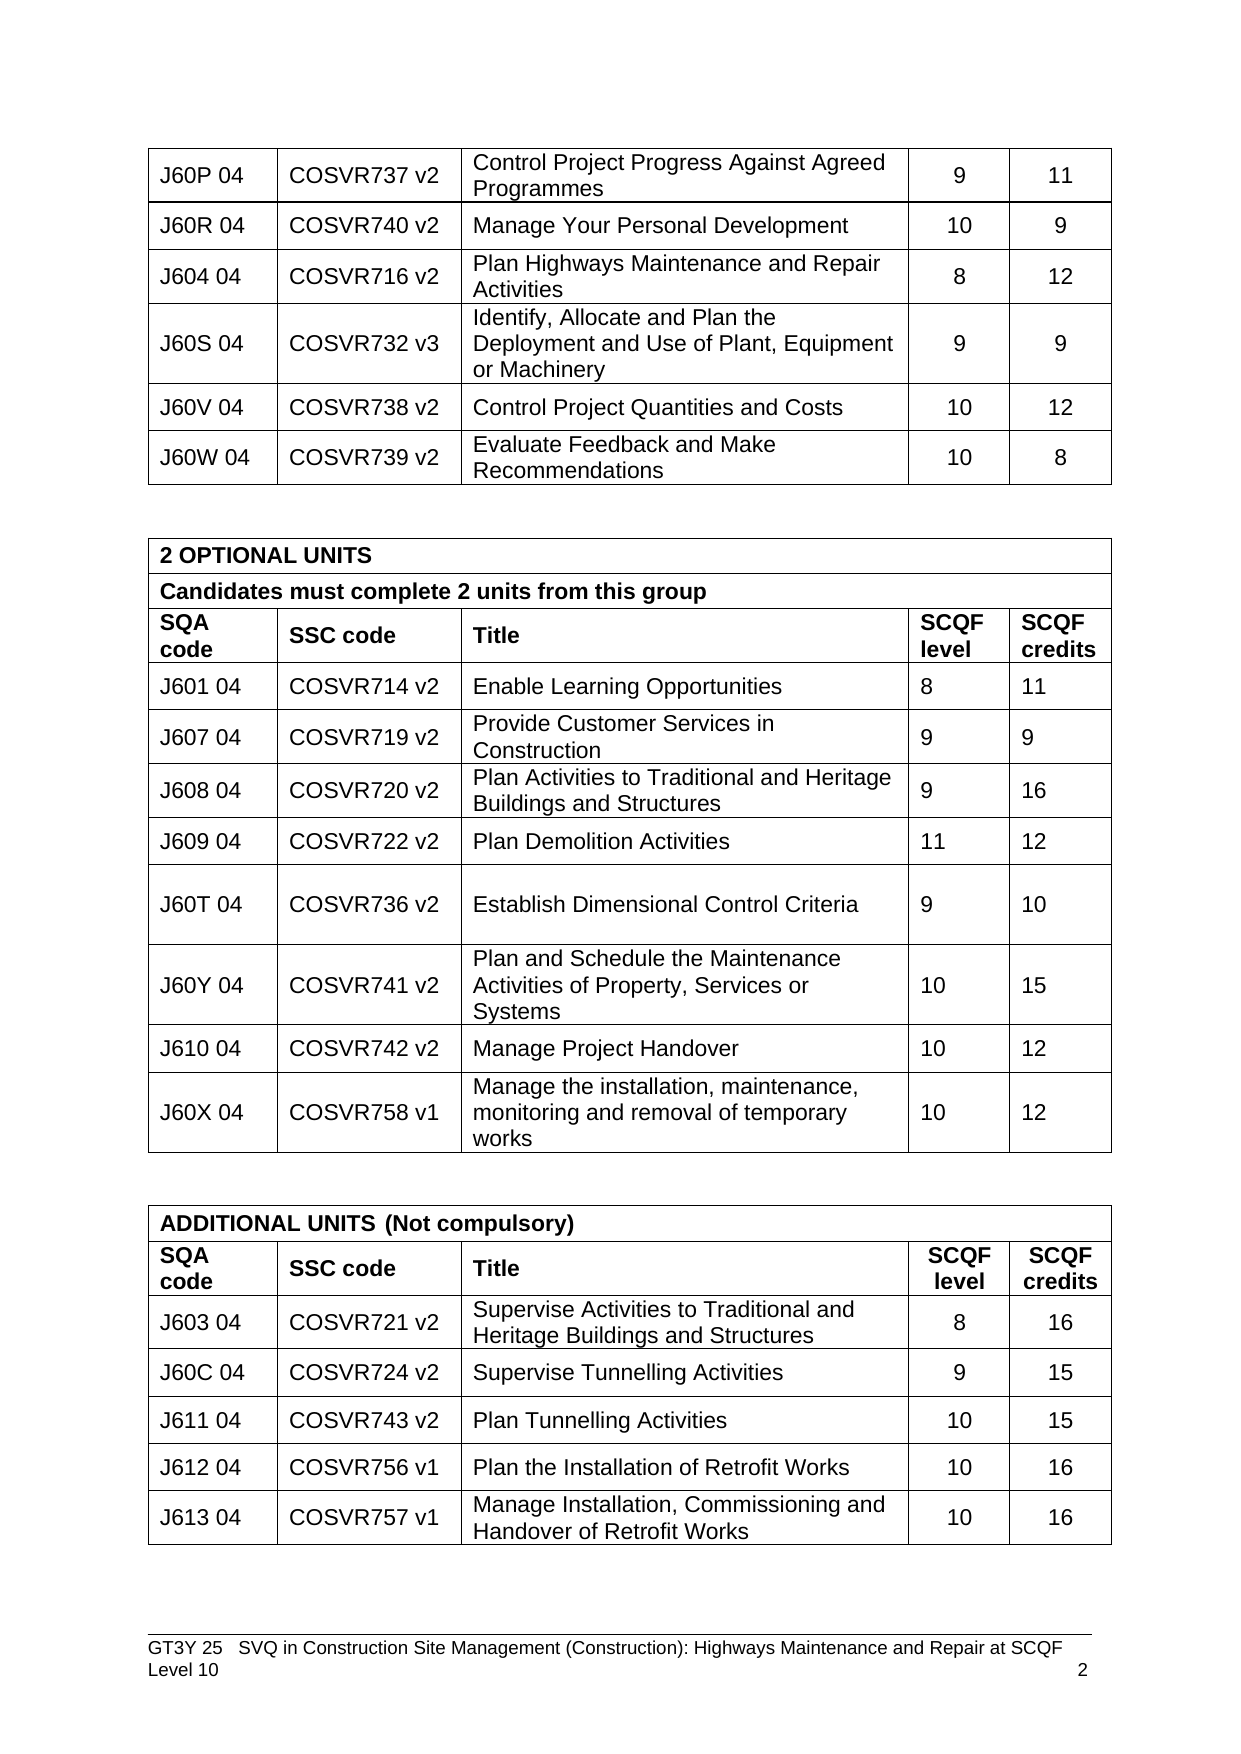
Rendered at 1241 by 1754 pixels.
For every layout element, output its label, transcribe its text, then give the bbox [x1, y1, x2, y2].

table_cell COSVR740 v2 [278, 203, 461, 249]
table_cell COSVR719 v2 [278, 710, 461, 763]
table_cell 9 [909, 304, 1009, 383]
table_cell 10 [909, 945, 1009, 1024]
table_cell 12 [1010, 384, 1111, 430]
table_cell COSVR742 v2 [278, 1025, 461, 1072]
table_cell J601 04 [149, 663, 277, 709]
table_cell J612 04 [149, 1444, 277, 1490]
table_cell J60T 04 [149, 865, 277, 944]
table_cell J613 04 [149, 1491, 277, 1544]
table_cell Plan Tunnelling Activities [462, 1397, 908, 1443]
table_header ADDITIONAL UNITS (Not compulsory) [149, 1206, 1111, 1241]
table_cell 16 [1010, 1444, 1111, 1490]
table_cell J60X 04 [149, 1073, 277, 1152]
table_cell Control Project Quantities and Costs [462, 384, 908, 430]
table_cell 9 [1010, 304, 1111, 383]
table_cell SCQF credits [1010, 1242, 1111, 1294]
table_cell J60C 04 [149, 1349, 277, 1396]
table_cell SQA code [149, 1242, 277, 1294]
table_cell SSC code [278, 609, 461, 662]
table_cell Manage Installation, Commissioning and Handover of Retrofit Works [462, 1491, 908, 1544]
table_cell 8 [909, 663, 1009, 709]
table_cell Title [462, 1242, 908, 1294]
table_cell 9 [909, 865, 1009, 944]
table_cell 16 [1010, 1491, 1111, 1544]
table_cell COSVR732 v3 [278, 304, 461, 383]
table_cell COSVR716 v2 [278, 250, 461, 302]
table_cell COSVR720 v2 [278, 764, 461, 817]
table_cell COSVR739 v2 [278, 431, 461, 484]
table_cell J604 04 [149, 250, 277, 302]
table_cell 9 [909, 1349, 1009, 1396]
table_cell COSVR757 v1 [278, 1491, 461, 1544]
table_cell COSVR721 v2 [278, 1296, 461, 1348]
table_cell 10 [909, 1073, 1009, 1152]
table_cell 10 [909, 203, 1009, 249]
table_cell 10 [909, 384, 1009, 430]
table_cell 15 [1010, 945, 1111, 1024]
table_cell J611 04 [149, 1397, 277, 1443]
table_cell Manage the installation, maintenance, monitoring and removal of temporary works [462, 1073, 908, 1152]
table_cell Supervise Tunnelling Activities [462, 1349, 908, 1396]
table_cell 10 [909, 1397, 1009, 1443]
table_cell 11 [1010, 663, 1111, 709]
table_cell Establish Dimensional Control Criteria [462, 865, 908, 944]
table_cell COSVR738 v2 [278, 384, 461, 430]
table_cell Candidates must complete 2 units from this group [149, 574, 1111, 608]
table_cell 16 [1010, 764, 1111, 817]
table_cell 8 [909, 250, 1009, 302]
table_cell COSVR722 v2 [278, 818, 461, 864]
table_cell 9 [1010, 710, 1111, 763]
table_cell J608 04 [149, 764, 277, 817]
table_cell SSC code [278, 1242, 461, 1294]
table_cell 15 [1010, 1349, 1111, 1396]
table_cell Plan Activities to Traditional and Heritage Buildings and Structures [462, 764, 908, 817]
table_cell 8 [1010, 431, 1111, 484]
table_cell 10 [909, 1025, 1009, 1072]
table_cell SCQF credits [1010, 609, 1111, 662]
table_cell COSVR758 v1 [278, 1073, 461, 1152]
table_cell J60S 04 [149, 304, 277, 383]
table_cell COSVR741 v2 [278, 945, 461, 1024]
table_cell 15 [1010, 1397, 1111, 1443]
table_cell Control Project Progress Against Agreed Programmes [462, 149, 908, 201]
table_cell J610 04 [149, 1025, 277, 1072]
table_cell 10 [1010, 865, 1111, 944]
table_cell SCQF level [909, 609, 1009, 662]
table_cell J609 04 [149, 818, 277, 864]
table_cell 12 [1010, 1073, 1111, 1152]
table_cell J60R 04 [149, 203, 277, 249]
table_cell Enable Learning Opportunities [462, 663, 908, 709]
table_cell J607 04 [149, 710, 277, 763]
table_cell COSVR743 v2 [278, 1397, 461, 1443]
table_cell 12 [1010, 250, 1111, 302]
table_cell Manage Your Personal Development [462, 203, 908, 249]
table_cell COSVR756 v1 [278, 1444, 461, 1490]
table_cell Plan Demolition Activities [462, 818, 908, 864]
table_cell Provide Customer Services in Construction [462, 710, 908, 763]
table_cell J60W 04 [149, 431, 277, 484]
table_cell Supervise Activities to Traditional and Heritage Buildings and Structures [462, 1296, 908, 1348]
table_cell 11 [909, 818, 1009, 864]
table_cell SCQF level [909, 1242, 1009, 1294]
table_cell J60Y 04 [149, 945, 277, 1024]
table_cell 12 [1010, 818, 1111, 864]
table_cell 10 [909, 431, 1009, 484]
table_cell COSVR737 v2 [278, 149, 461, 201]
table_cell J60P 04 [149, 149, 277, 201]
table_cell Manage Project Handover [462, 1025, 908, 1072]
table_cell J603 04 [149, 1296, 277, 1348]
table_cell COSVR714 v2 [278, 663, 461, 709]
table_cell Plan the Installation of Retrofit Works [462, 1444, 908, 1490]
table_cell 11 [1010, 149, 1111, 201]
table_cell Title [462, 609, 908, 662]
table_cell 10 [909, 1444, 1009, 1490]
table_cell 8 [909, 1296, 1009, 1348]
table_cell 9 [1010, 203, 1111, 249]
table_cell 12 [1010, 1025, 1111, 1072]
table_cell J60V 04 [149, 384, 277, 430]
table_cell Identify, Allocate and Plan the Deployment and Use of Plant, Equipment or Machinery [462, 304, 908, 383]
table_cell 9 [909, 149, 1009, 201]
table_header 2 OPTIONAL UNITS [149, 539, 1111, 573]
table_cell Plan Highways Maintenance and Repair Activities [462, 250, 908, 302]
table_cell Evaluate Feedback and Make Recommendations [462, 431, 908, 484]
table_cell SQA code [149, 609, 277, 662]
table_cell 16 [1010, 1296, 1111, 1348]
table_cell 9 [909, 710, 1009, 763]
table_cell COSVR736 v2 [278, 865, 461, 944]
table_cell COSVR724 v2 [278, 1349, 461, 1396]
table_cell 9 [909, 764, 1009, 817]
table_cell Plan and Schedule the Maintenance Activities of Property, Services or Systems [462, 945, 908, 1024]
table_cell 10 [909, 1491, 1009, 1544]
